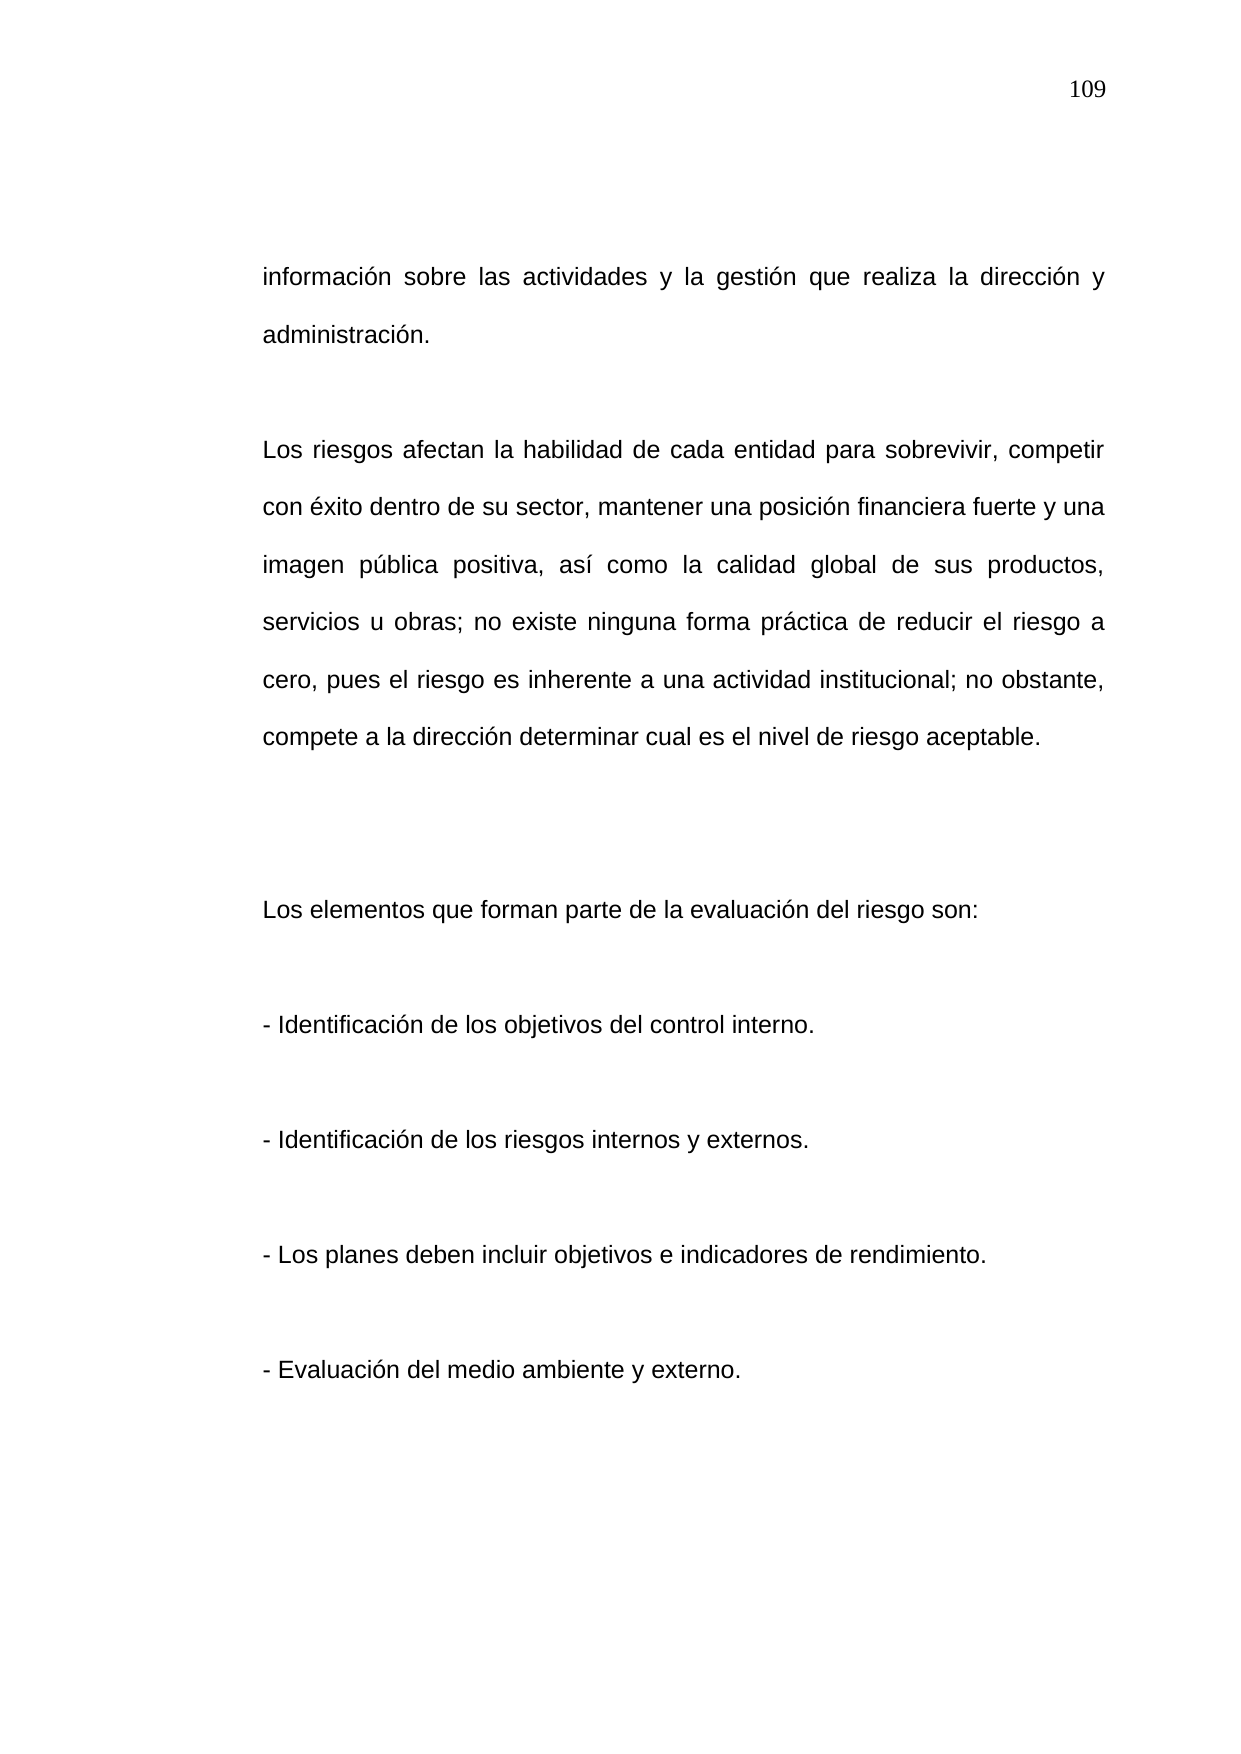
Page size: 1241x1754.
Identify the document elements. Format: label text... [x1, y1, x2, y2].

text - Evaluación del medio ambiente y externo. [262, 1354, 1106, 1383]
text - Identificación de los objetivos del control interno. [262, 1009, 1106, 1038]
text - Identificación de los riesgos internos y externos. [262, 1124, 1106, 1153]
text - Los planes deben incluir objetivos e indicadores de rendimiento. [262, 1239, 1106, 1268]
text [262, 262, 1106, 348]
text Los elementos que forman parte de la evaluación del riesgo son: [262, 894, 1106, 923]
text Los riesgos afectan la habilidad de cada entidad para sobrevivir, competir con éxito dentro de su sector, mantener una posición financiera fuerte y una imagen pública positiva, así como la calidad global de sus productos, servicios u obras; no existe ninguna forma práctica de reducir el riesgo a cero, pues el riesgo es inherente a una actividad institucional; no obstante, compete a la dirección determinar cual es el nivel de riesgo aceptable. [262, 434, 1106, 751]
